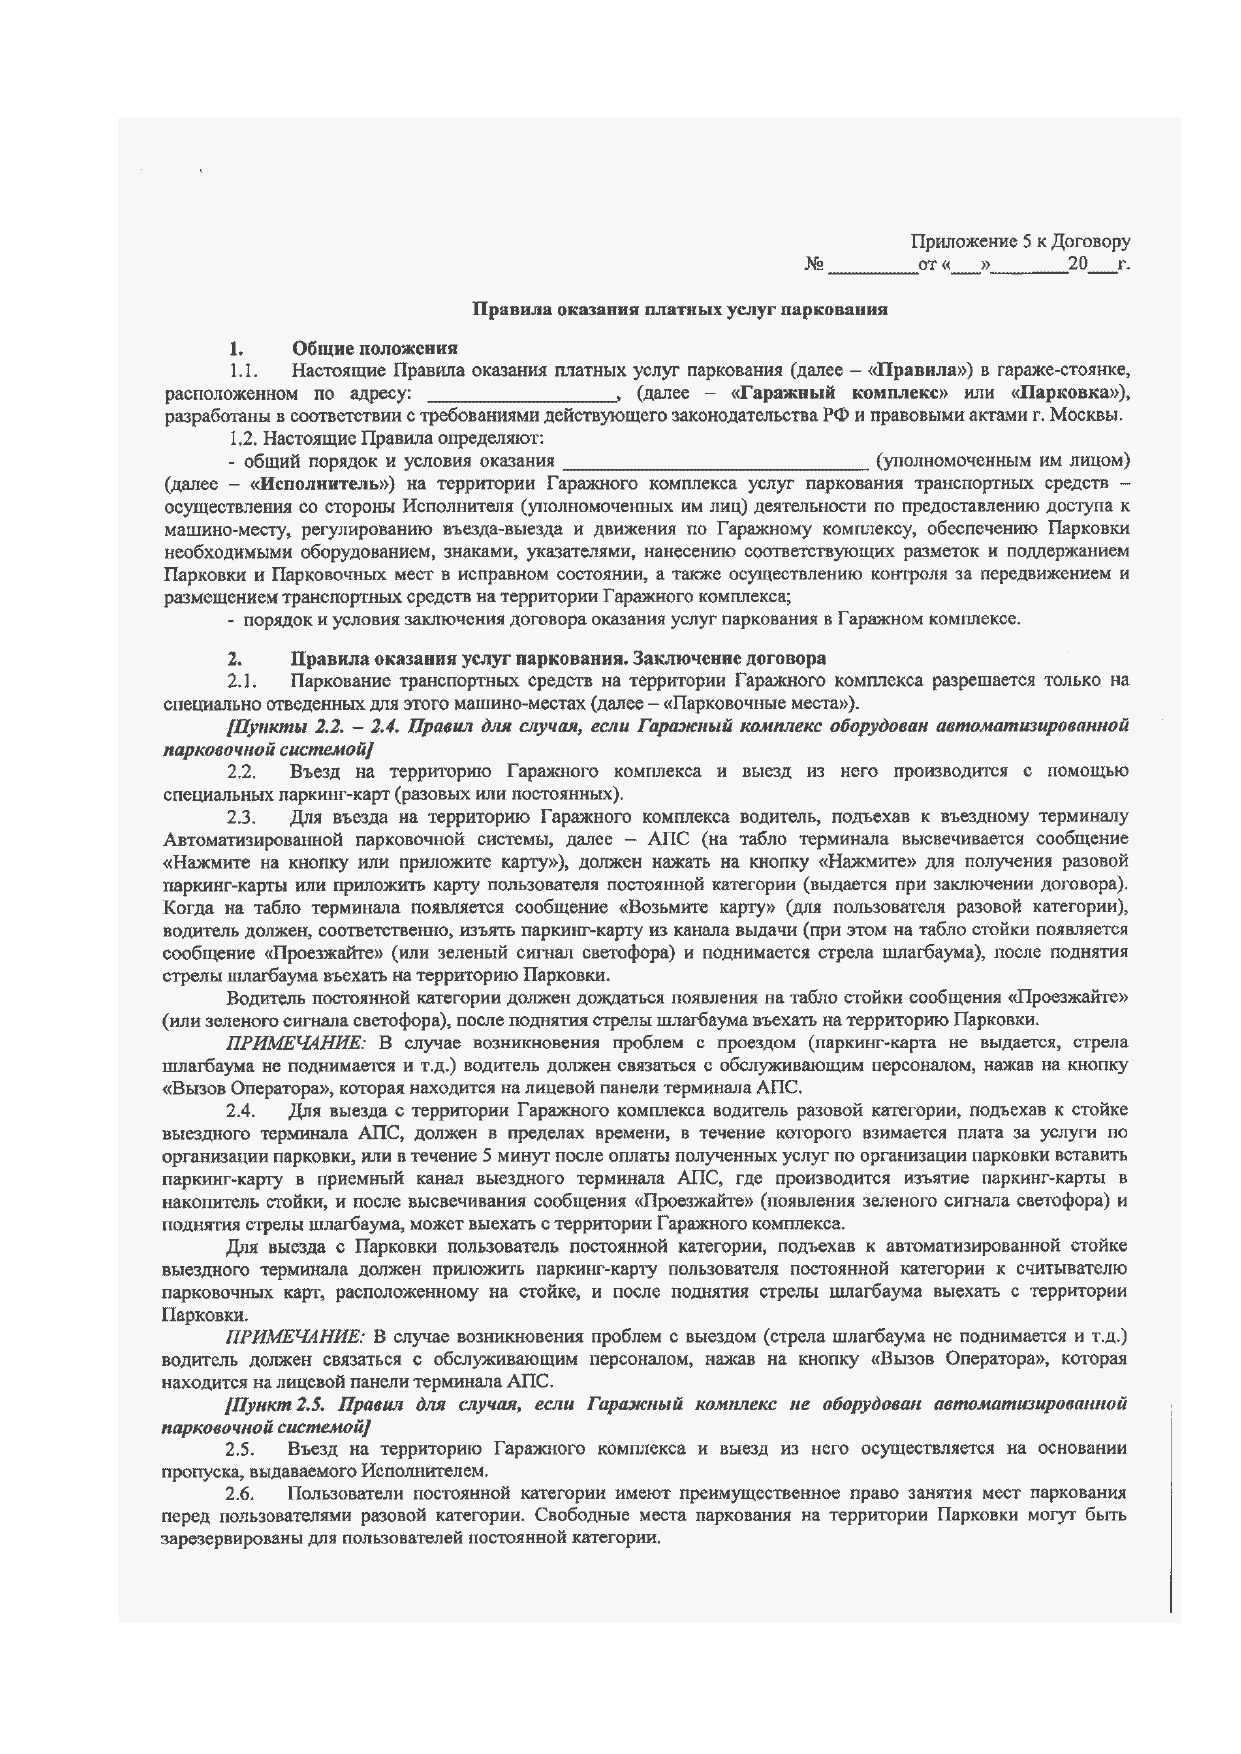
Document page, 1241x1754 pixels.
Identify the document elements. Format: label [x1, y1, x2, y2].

picture [118, 118, 1182, 1623]
